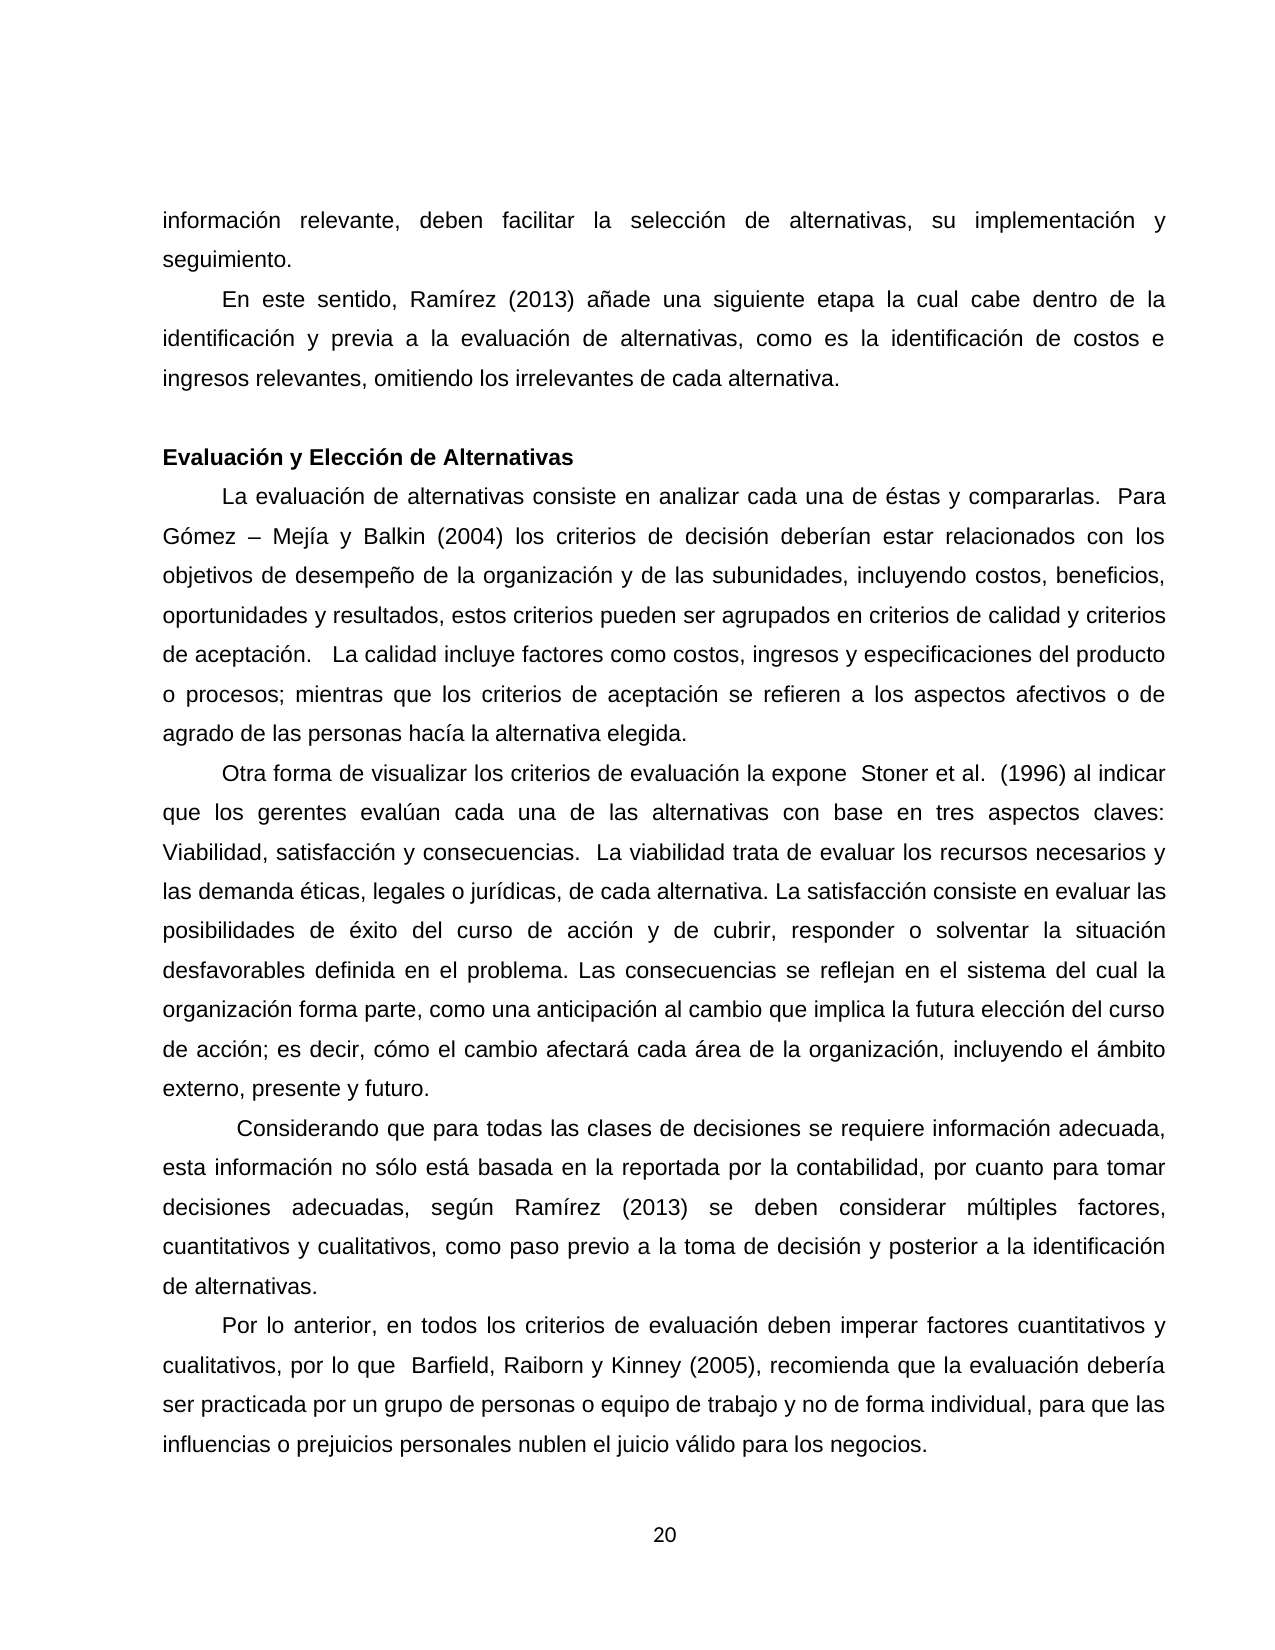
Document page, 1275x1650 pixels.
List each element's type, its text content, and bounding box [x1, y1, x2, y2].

text Por lo anterior, en todos los criterios de evaluación deben imperar factores cuantitativos y cualitativos, por lo que Barfield, Raiborn y Kinney (2005), recomienda que la evaluación debería ser practicada por un grupo de personas o equipo de trabajo y no de forma individual, para que las influencias o prejuicios personales nublen el juicio válido para los negocios. [162, 1312, 1167, 1457]
text Evaluación y Elección de Alternativas [162, 444, 1167, 470]
text En este sentido, Ramírez (2013) añade una siguiente etapa la cual cabe dentro de la identificación y previa a la evaluación de alternativas, como es la identificación de costos e ingresos relevantes, omitiendo los irrelevantes de cada alternativa. [162, 286, 1167, 391]
text La evaluación de alternativas consiste en analizar cada una de éstas y compararlas. Para Gómez – Mejía y Balkin (2004) los criterios de decisión deberían estar relacionados con los objetivos de desempeño de la organización y de las subunidades, incluyendo costos, beneficios, oportunidades y resultados, estos criterios pueden ser agrupados en criterios de calidad y criterios de aceptación. La calidad incluye factores como costos, ingresos y especificaciones del producto o procesos; mientras que los criterios de aceptación se refieren a los aspectos afectivos o de agrado de las personas hacía la alternativa elegida. [162, 483, 1167, 746]
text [162, 207, 1167, 273]
text Considerando que para todas las clases de decisiones se requiere información adecuada, esta información no sólo está basada en la reportada por la contabilidad, por cuanto para tomar decisiones adecuadas, según Ramírez (2013) se deben considerar múltiples factores, cuantitativos y cualitativos, como paso previo a la toma de decisión y posterior a la identificación de alternativas. [162, 1115, 1167, 1299]
text Otra forma de visualizar los criterios de evaluación la expone Stoner et al. (1996) al indicar que los gerentes evalúan cada una de las alternativas con base en tres aspectos claves: Viabilidad, satisfacción y consecuencias. La viabilidad trata de evaluar los recursos necesarios y las demanda éticas, legales o jurídicas, de cada alternativa. La satisfacción consiste en evaluar las posibilidades de éxito del curso de acción y de cubrir, responder o solventar la situación desfavorables definida en el problema. Las consecuencias se reflejan en el sistema del cual la organización forma parte, como una anticipación al cambio que implica la futura elección del curso de acción; es decir, cómo el cambio afectará cada área de la organización, incluyendo el ámbito externo, presente y futuro. [162, 759, 1167, 1102]
